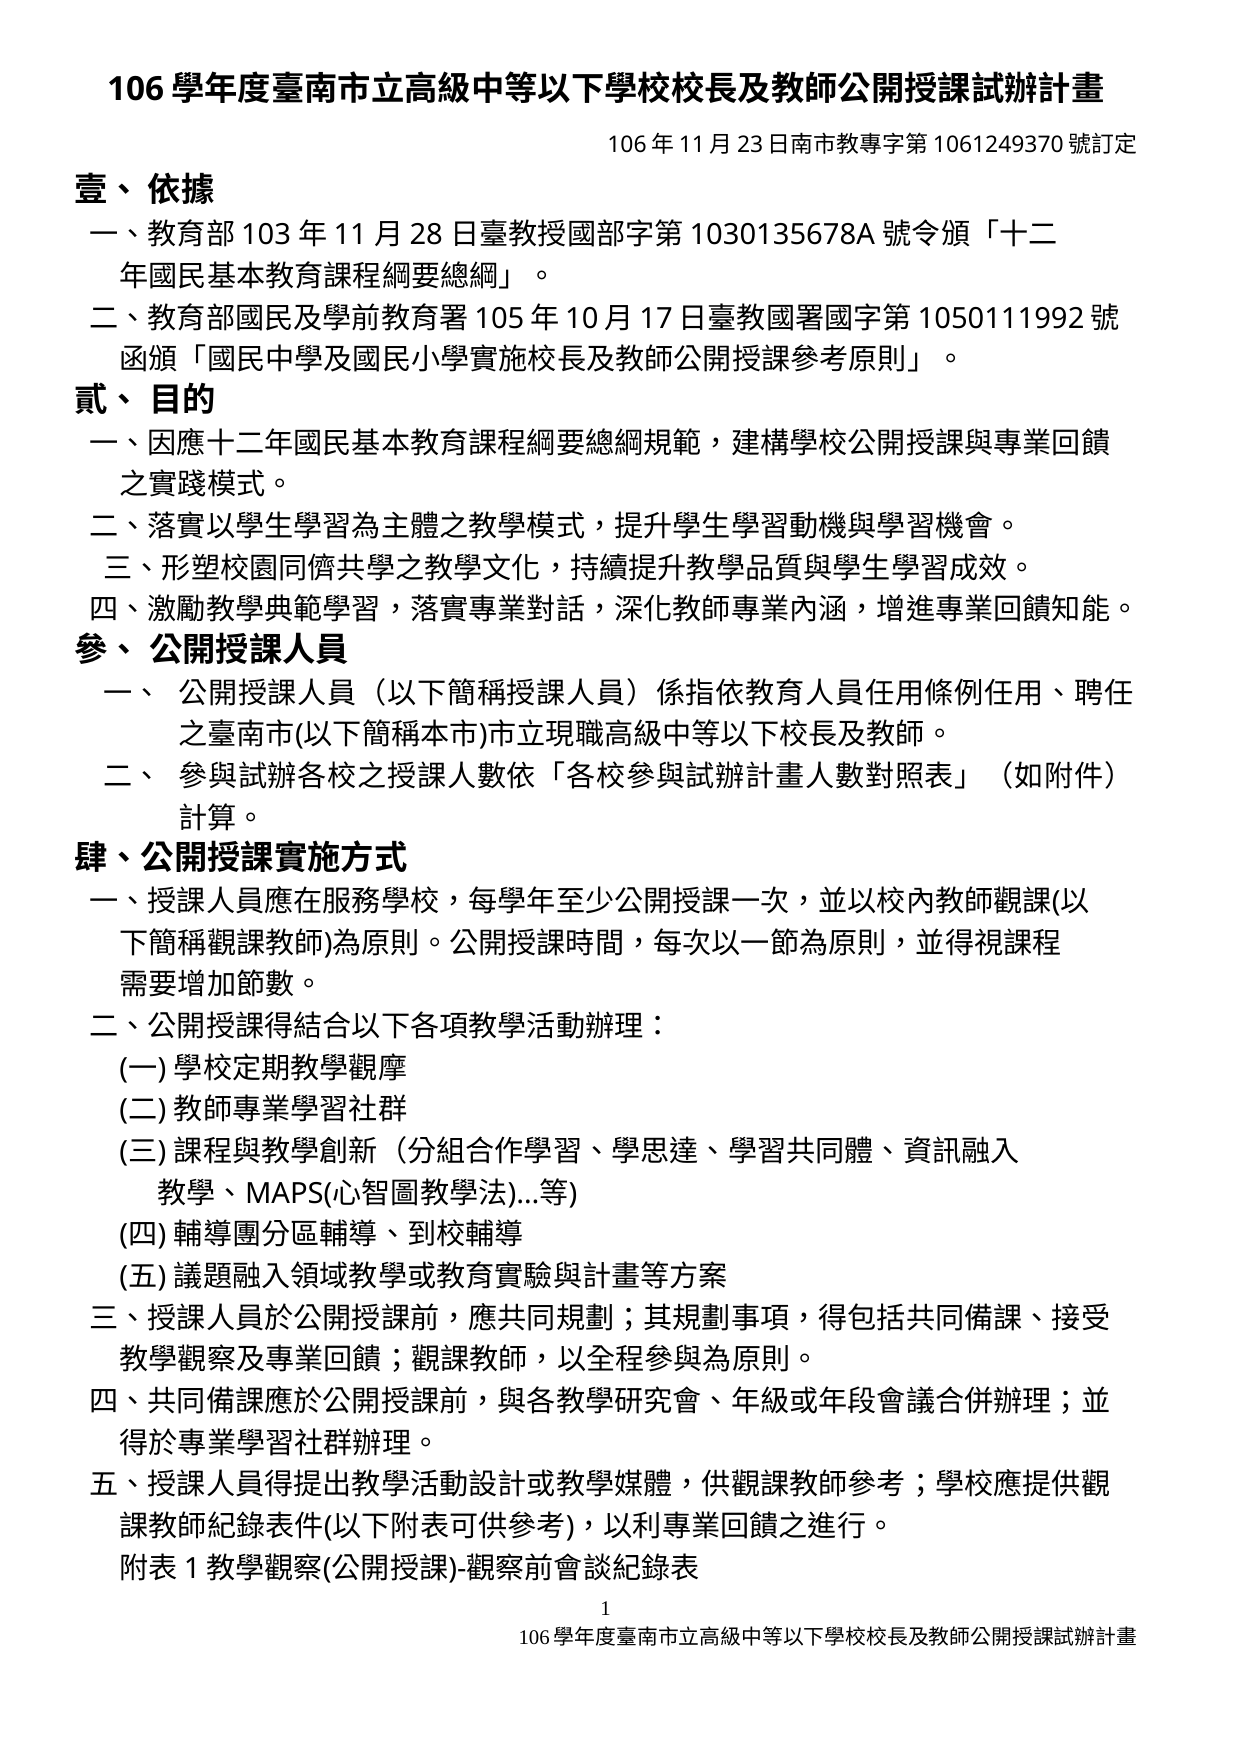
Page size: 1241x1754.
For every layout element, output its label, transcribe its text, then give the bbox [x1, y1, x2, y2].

list 參與試辦各校之授課人數依「各校參與試辦計畫人數對照表」（如附件）計算。 [103, 753, 1137, 836]
text 二、公開授課得結合以下各項教學活動辦理： [74, 1003, 1137, 1045]
text 附表1教學觀察(公開授課)-觀察前會談紀錄表 [74, 1545, 1137, 1586]
text 教學、MAPS(心智圖教學法)…等) [74, 1170, 1137, 1211]
text 一、因應十二年國民基本教育課程綱要總綱規範，建構學校公開授課與專業回饋 [74, 420, 1137, 461]
text 下簡稱觀課教師)為原則。公開授課時間，每次以一節為原則，並得視課程 [74, 920, 1137, 961]
text 之實踐模式。 [74, 461, 1137, 503]
text 三、形塑校園同儕共學之教學文化，持續提升教學品質與學生學習成效。 [103, 545, 1137, 586]
list 目的 [74, 378, 1137, 420]
text 四、共同備課應於公開授課前，與各教學研究會、年級或年段會議合併辦理；並 [74, 1378, 1137, 1420]
text (二) 教師專業學習社群 [74, 1086, 1137, 1128]
text 一、授課人員應在服務學校，每學年至少公開授課一次，並以校內教師觀課(以 [74, 878, 1137, 920]
text 教學觀察及專業回饋；觀課教師，以全程參與為原則。 [74, 1336, 1137, 1378]
text 二、落實以學生學習為主體之教學模式，提升學生學習動機與學習機會。 [74, 503, 1137, 545]
text 一、教育部103 年11 月28 日臺教授國部字第1030135678A 號令頒「十二 [74, 211, 1137, 253]
list 公開授課人員（以下簡稱授課人員）係指依教育人員任用條例任用、聘任之臺南市(以下簡稱本市)市立現職高級中等以下校長及教師。 [103, 670, 1137, 753]
text 五、授課人員得提出教學活動設計或教學媒體，供觀課教師參考；學校應提供觀 [74, 1461, 1137, 1503]
text 四、激勵教學典範學習，落實專業對話，深化教師專業內涵，增進專業回饋知能。 [74, 586, 1137, 628]
text (三) 課程與教學創新（分組合作學習、學思達、學習共同體、資訊融入 [74, 1128, 1166, 1170]
text 106學年度臺南市立高級中等以下學校校長及教師公開授課試辦計畫 [74, 59, 1137, 111]
text 三、授課人員於公開授課前，應共同規劃；其規劃事項，得包括共同備課、接受 [74, 1295, 1137, 1336]
text (四) 輔導團分區輔導、到校輔導 [74, 1211, 1137, 1253]
text (一) 學校定期教學觀摩 [74, 1045, 1137, 1086]
text 肆、公開授課實施方式 [74, 836, 1137, 878]
text 需要增加節數。 [74, 961, 1137, 1003]
text 二、教育部國民及學前教育署105年10月17日臺教國署國字第1050111992號 [74, 295, 1137, 336]
text 函頒「國民中學及國民小學實施校長及教師公開授課參考原則」。 [74, 336, 1137, 378]
text 得於專業學習社群辦理。 [74, 1420, 1137, 1461]
text 課教師紀錄表件(以下附表可供參考)，以利專業回饋之進行。 [74, 1503, 1137, 1545]
list 依據 [74, 163, 1137, 211]
text 106年11月23日南市教專字第1061249370號訂定 [74, 111, 1137, 163]
text 年國民基本教育課程綱要總綱」。 [74, 253, 1137, 295]
text (五) 議題融入領域教學或教育實驗與計畫等方案 [74, 1253, 1137, 1295]
list 公開授課人員 [74, 628, 1137, 670]
